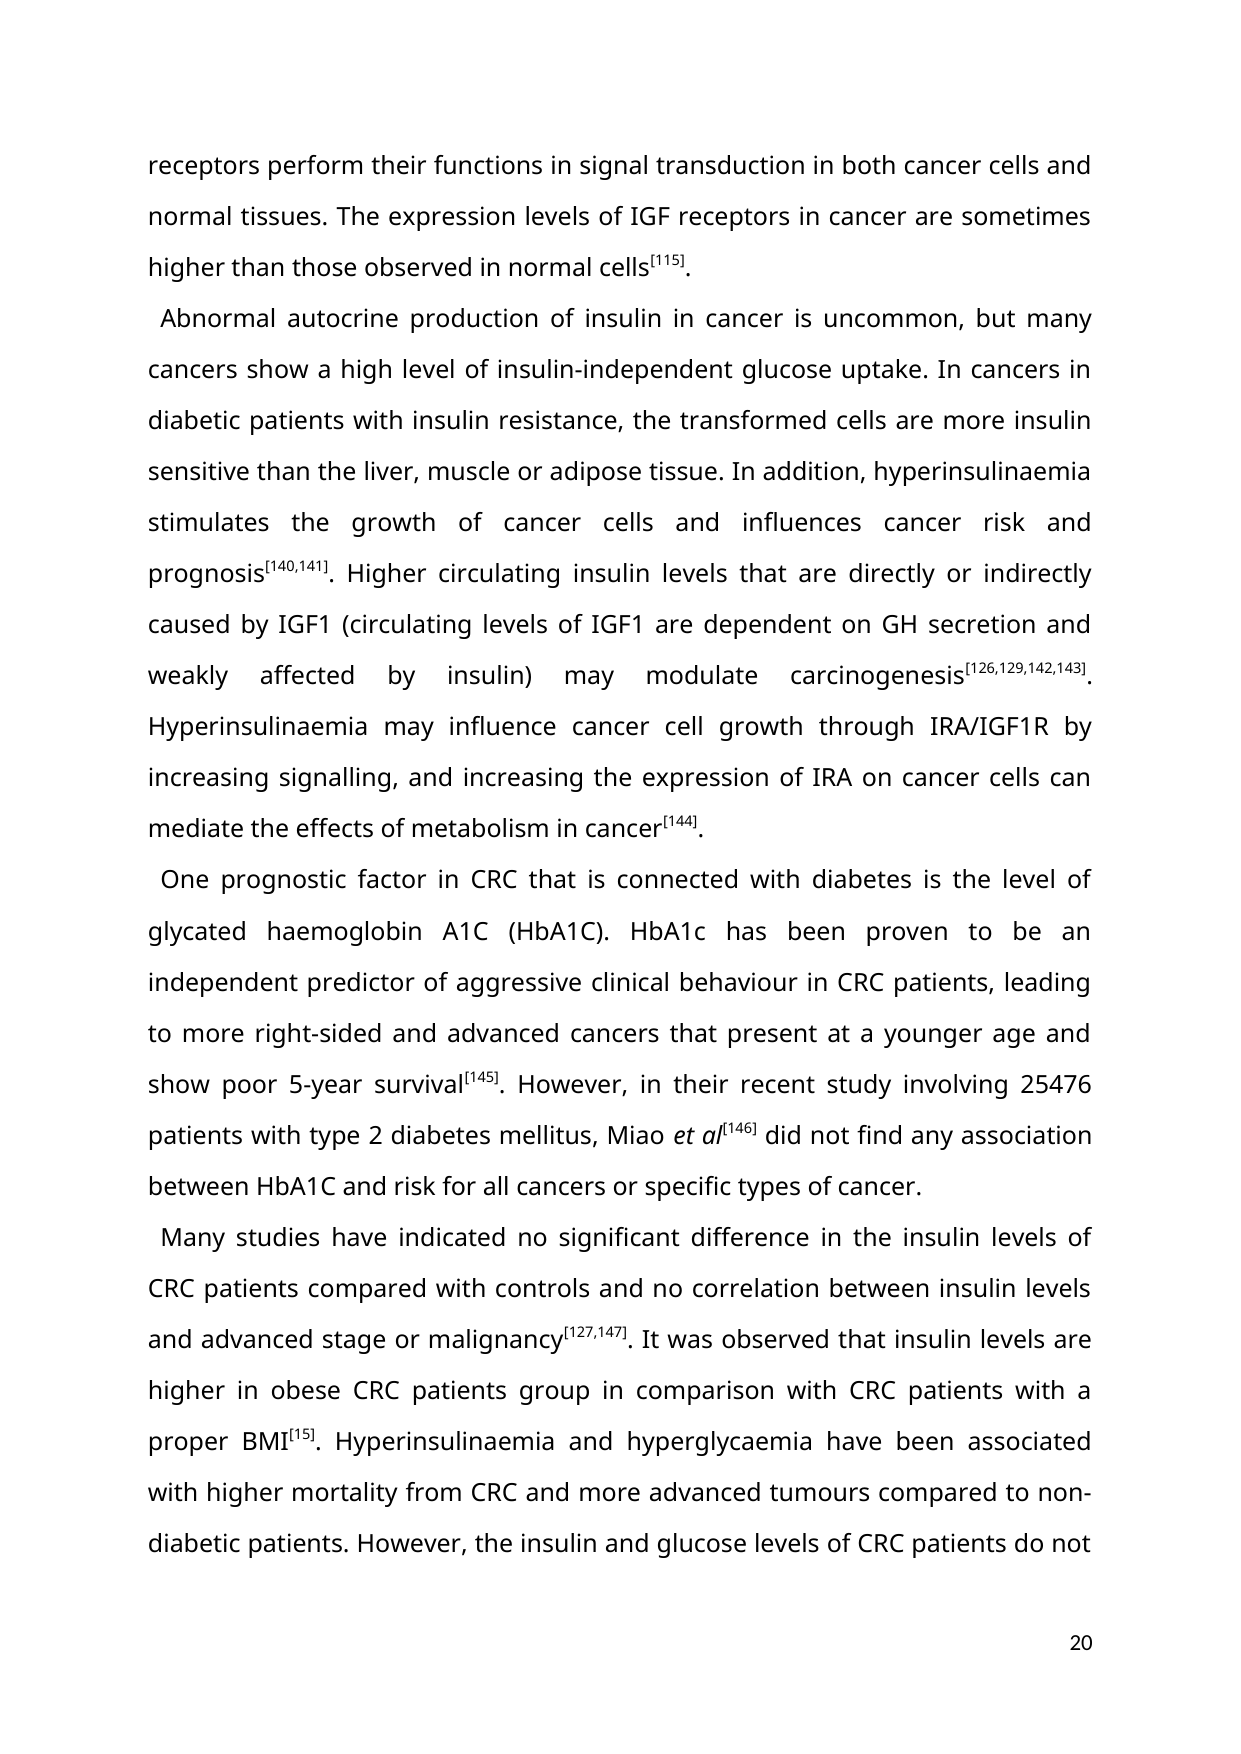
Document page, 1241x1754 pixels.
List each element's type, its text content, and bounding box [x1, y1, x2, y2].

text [148, 148, 1093, 284]
text Abnormal autocrine production of insulin in cancer is uncommon, but many cancers show a high level of insulin-independent glucose uptake. In cancers in diabetic patients with insulin resistance, the transformed cells are more insulin sensitive than the liver, muscle or adipose tissue. In addition, hyperinsulinaemia stimulates the growth of cancer cells and influences cancer risk and prognosis[140,141]. Higher circulating insulin levels that are directly or indirectly caused by IGF1 (circulating levels of IGF1 are dependent on GH secretion and weakly affected by insulin) may modulate carcinogenesis[126,129,142,143]. Hyperinsulinaemia may influence cancer cell growth through IRA/IGF1R by increasing signalling, and increasing the expression of IRA on cancer cells can mediate the effects of metabolism in cancer[144]. [148, 301, 1093, 845]
text One prognostic factor in CRC that is connected with diabetes is the level of glycated haemoglobin A1C (HbA1C). HbA1c has been proven to be an independent predictor of aggressive clinical behaviour in CRC patients, leading to more right-sided and advanced cancers that present at a younger age and show poor 5-year survival[145]. However, in their recent study involving 25476 patients with type 2 diabetes mellitus, Miao et al[146] did not find any association between HbA1C and risk for all cancers or specific types of cancer. [148, 862, 1093, 1202]
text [148, 1219, 1093, 1560]
